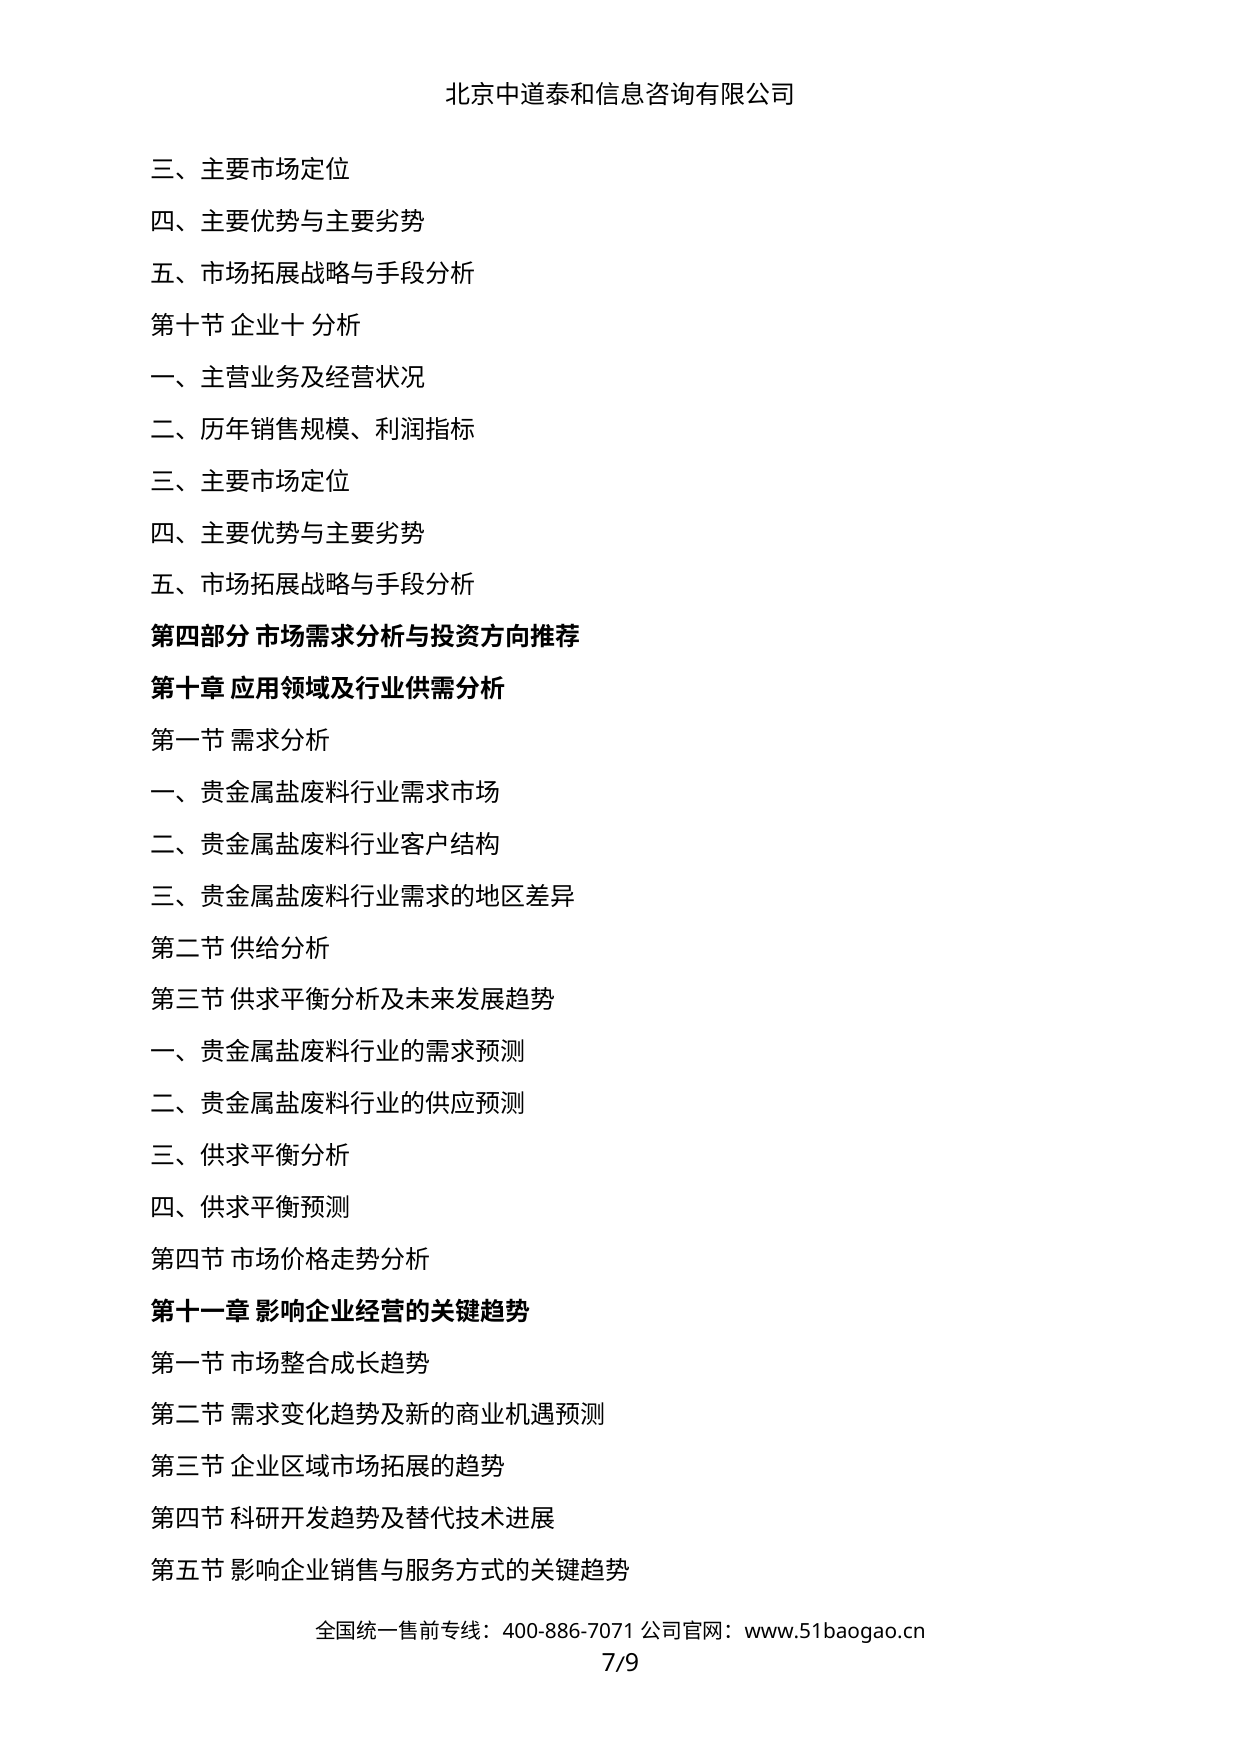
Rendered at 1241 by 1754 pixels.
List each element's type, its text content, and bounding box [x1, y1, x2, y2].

text 第一节 需求分析 [150, 721, 1090, 757]
text 一、贵金属盐废料行业需求市场 [150, 772, 1090, 809]
text 三、主要市场定位 [150, 150, 1090, 186]
text 一、贵金属盐废料行业的需求预测 [150, 1032, 1090, 1068]
text 第四部分 市场需求分析与投资方向推荐 [150, 617, 1090, 653]
text 第一节 市场整合成长趋势 [150, 1343, 1090, 1379]
text 四、供求平衡预测 [150, 1187, 1090, 1224]
text 第四节 科研开发趋势及替代技术进展 [150, 1499, 1090, 1535]
text 一、主营业务及经营状况 [150, 357, 1090, 394]
text 第二节 供给分析 [150, 928, 1090, 964]
text 三、供求平衡分析 [150, 1136, 1090, 1172]
text 二、贵金属盐废料行业客户结构 [150, 824, 1090, 861]
text 二、贵金属盐废料行业的供应预测 [150, 1084, 1090, 1120]
text 三、主要市场定位 [150, 461, 1090, 497]
text 二、历年销售规模、利润指标 [150, 409, 1090, 446]
text 三、贵金属盐废料行业需求的地区差异 [150, 876, 1090, 912]
text 第二节 需求变化趋势及新的商业机遇预测 [150, 1395, 1090, 1431]
text 四、主要优势与主要劣势 [150, 513, 1090, 549]
text 第十章 应用领域及行业供需分析 [150, 669, 1090, 705]
text 第五节 影响企业销售与服务方式的关键趋势 [150, 1551, 1090, 1587]
text 五、市场拓展战略与手段分析 [150, 565, 1090, 601]
text 四、主要优势与主要劣势 [150, 202, 1090, 238]
text 五、市场拓展战略与手段分析 [150, 254, 1090, 290]
text 第四节 市场价格走势分析 [150, 1239, 1090, 1276]
text 第三节 企业区域市场拓展的趋势 [150, 1447, 1090, 1483]
text 第三节 供求平衡分析及未来发展趋势 [150, 980, 1090, 1016]
text 第十节 企业十 分析 [150, 306, 1090, 342]
text 第十一章 影响企业经营的关键趋势 [150, 1291, 1090, 1327]
